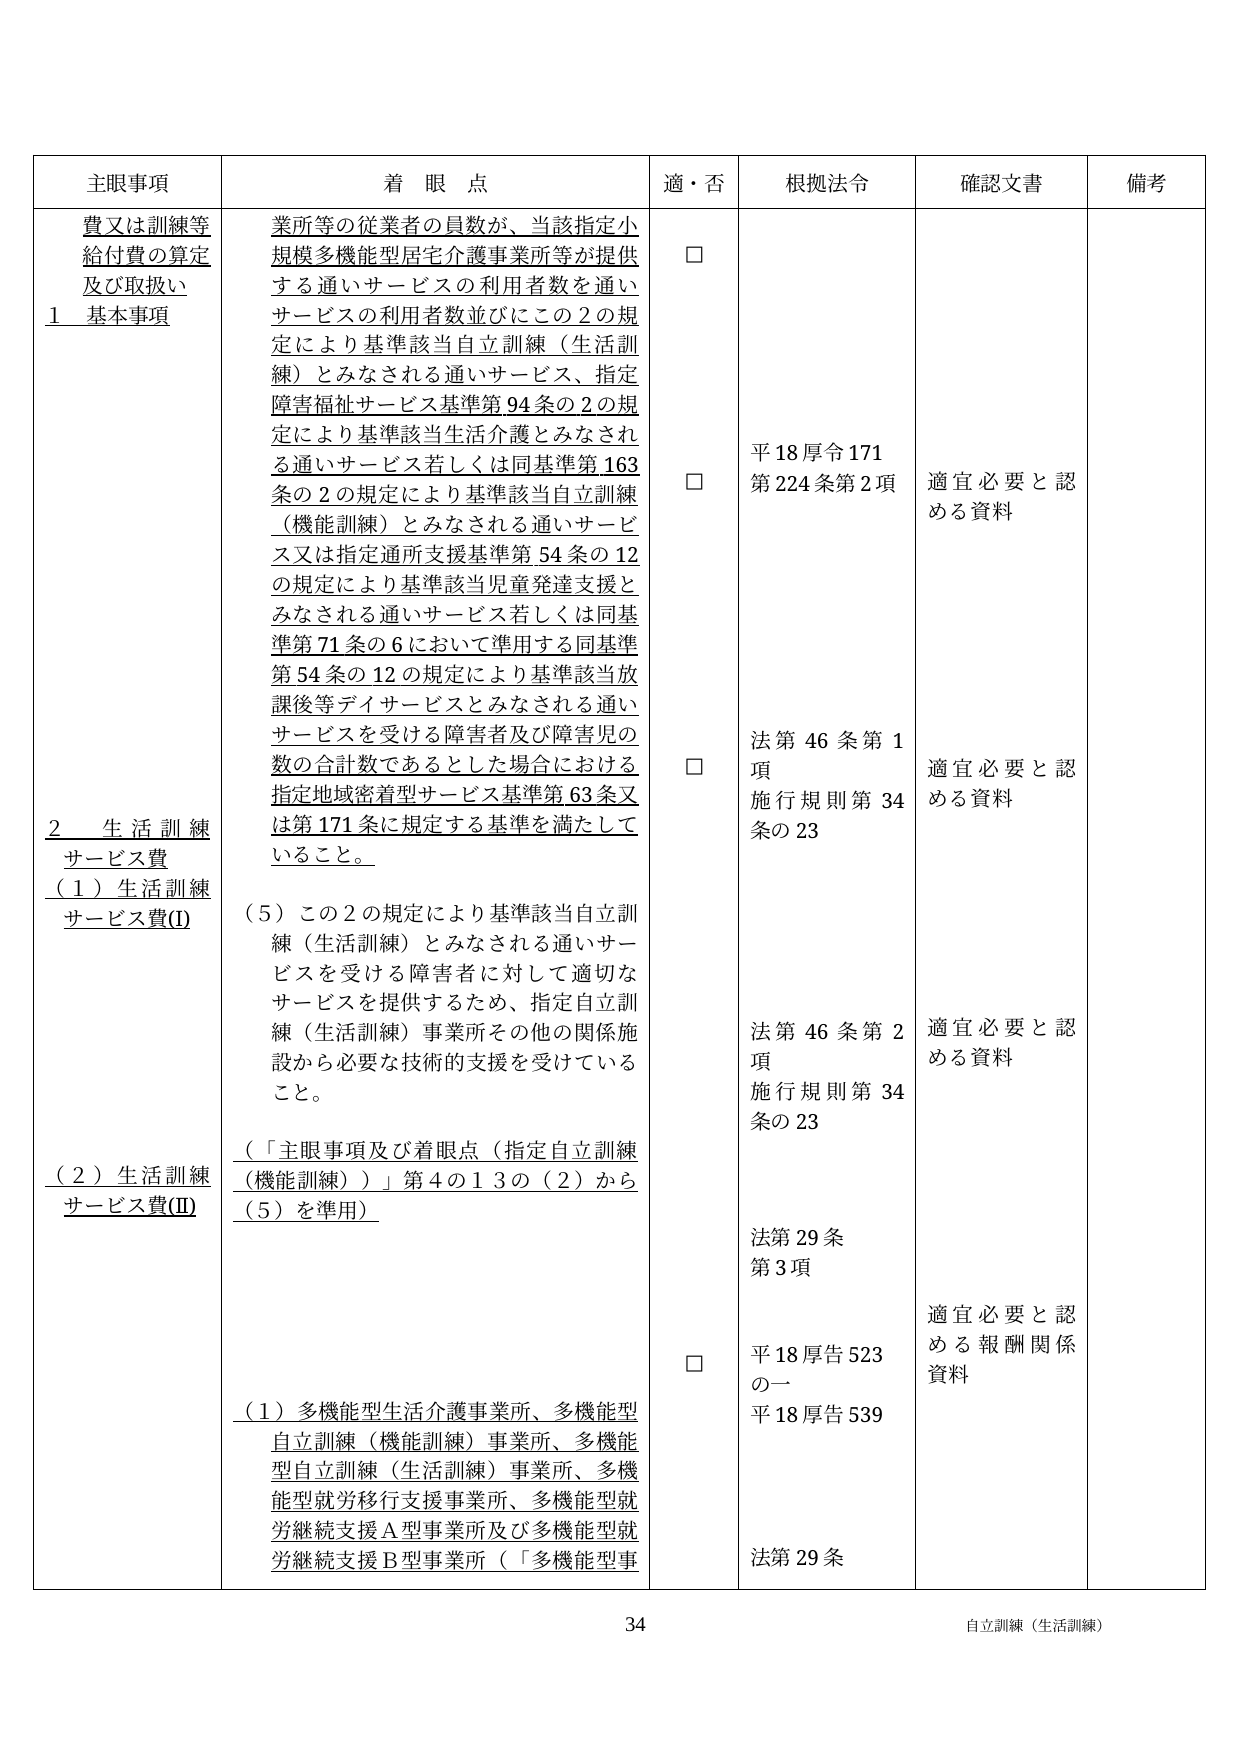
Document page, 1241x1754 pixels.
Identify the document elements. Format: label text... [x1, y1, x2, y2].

table_header 確認文書 [916, 156, 1087, 208]
table_header 根拠法令 [739, 156, 915, 208]
table_header 備考 [1088, 156, 1205, 208]
table_header 着 眼 点 [222, 156, 649, 208]
table_header 主眼事項 [34, 156, 221, 208]
table_header 適・否 [650, 156, 738, 208]
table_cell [739, 209, 915, 1589]
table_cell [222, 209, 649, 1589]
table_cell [916, 209, 1087, 1589]
table_cell [1088, 209, 1205, 1589]
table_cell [650, 209, 738, 1589]
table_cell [34, 209, 221, 1589]
